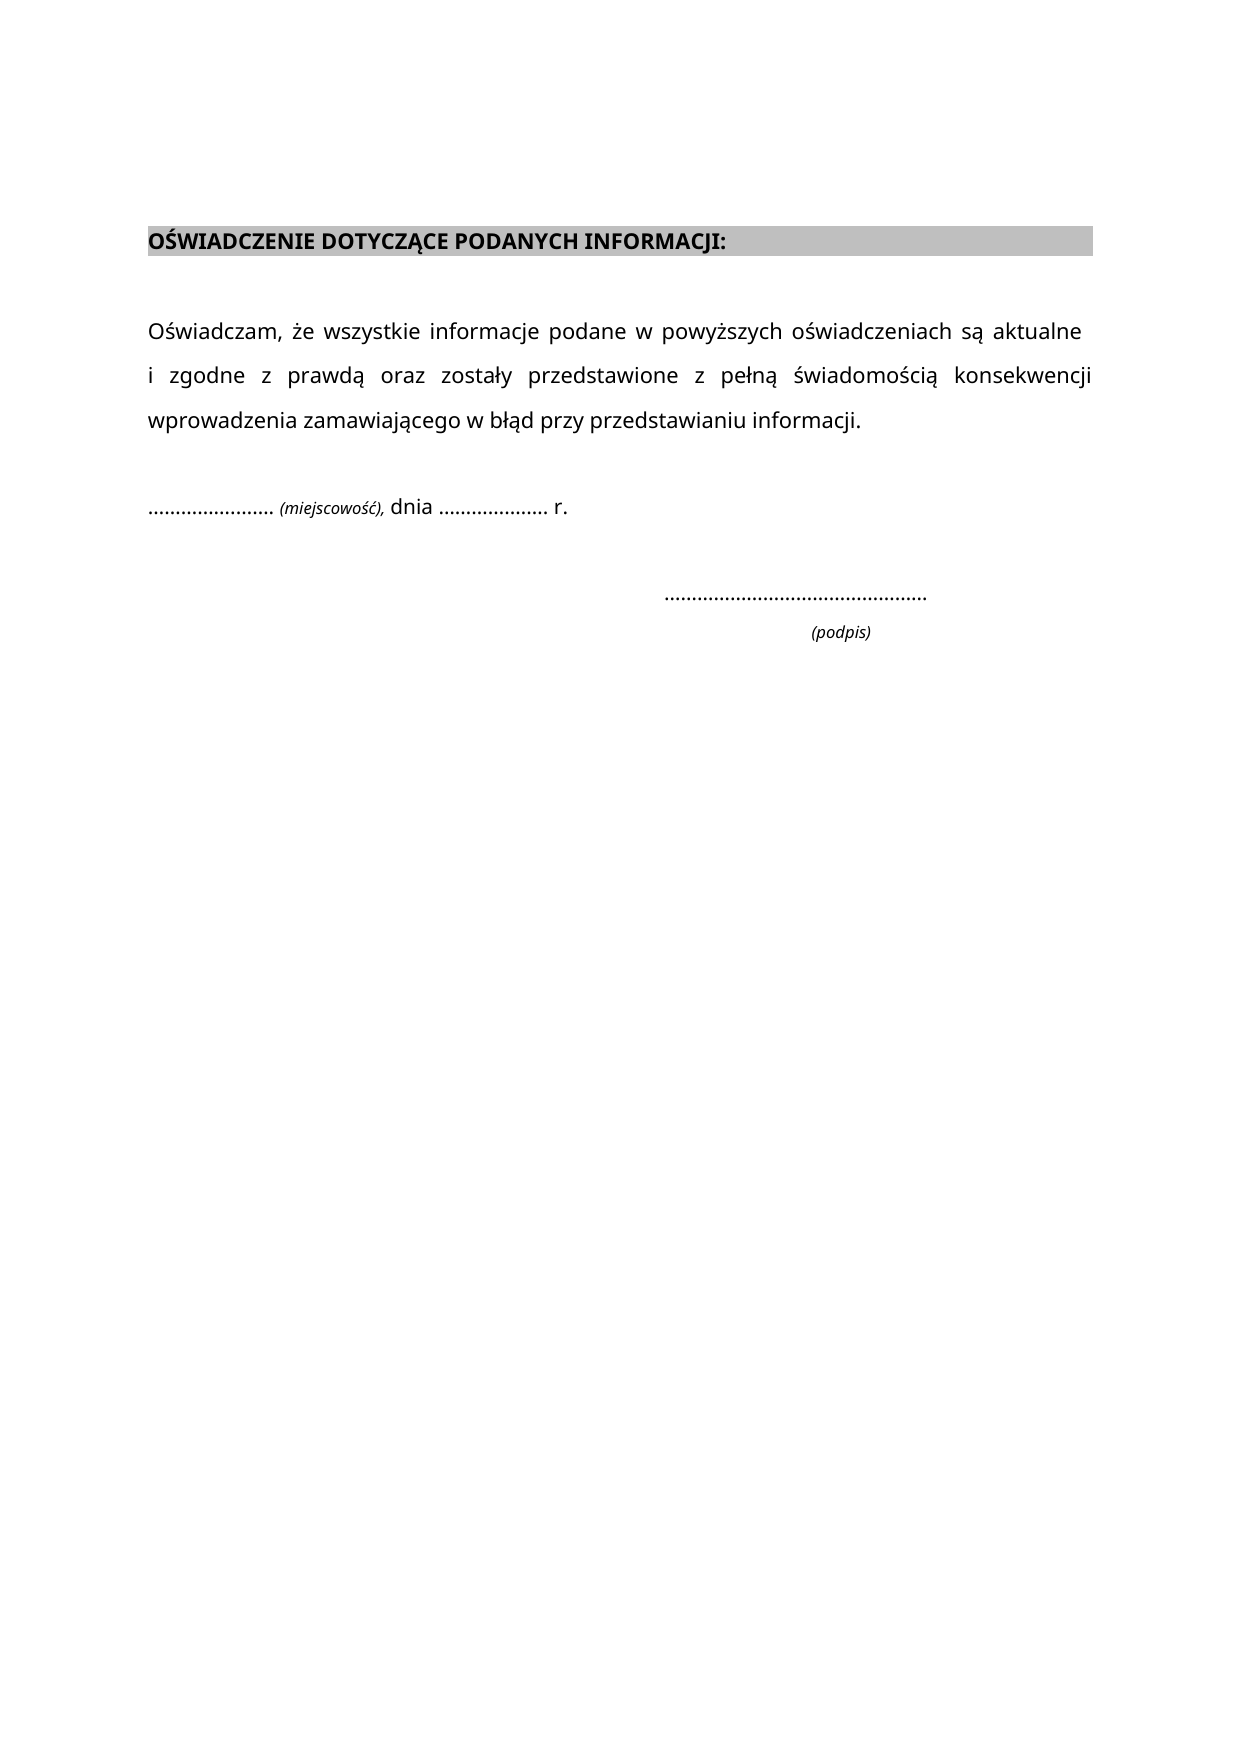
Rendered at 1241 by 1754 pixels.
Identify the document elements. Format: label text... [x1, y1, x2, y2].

text OŚWIADCZENIE DOTYCZĄCE PODANYCH INFORMACJI: [148, 226, 1093, 256]
text ………………………………………… [148, 578, 1093, 606]
text (podpis) [738, 620, 1093, 643]
text …………….……. (miejscowość), dnia ………….……. r. [148, 492, 1093, 521]
text Oświadczam, że wszystkie informacje podane w powyższych oświadczeniach są aktualne i zgodne z prawdą oraz zostały przedstawione z pełną świadomością konsekwencji wprowadzenia zamawiającego w błąd przy przedstawianiu informacji. [148, 316, 1093, 435]
